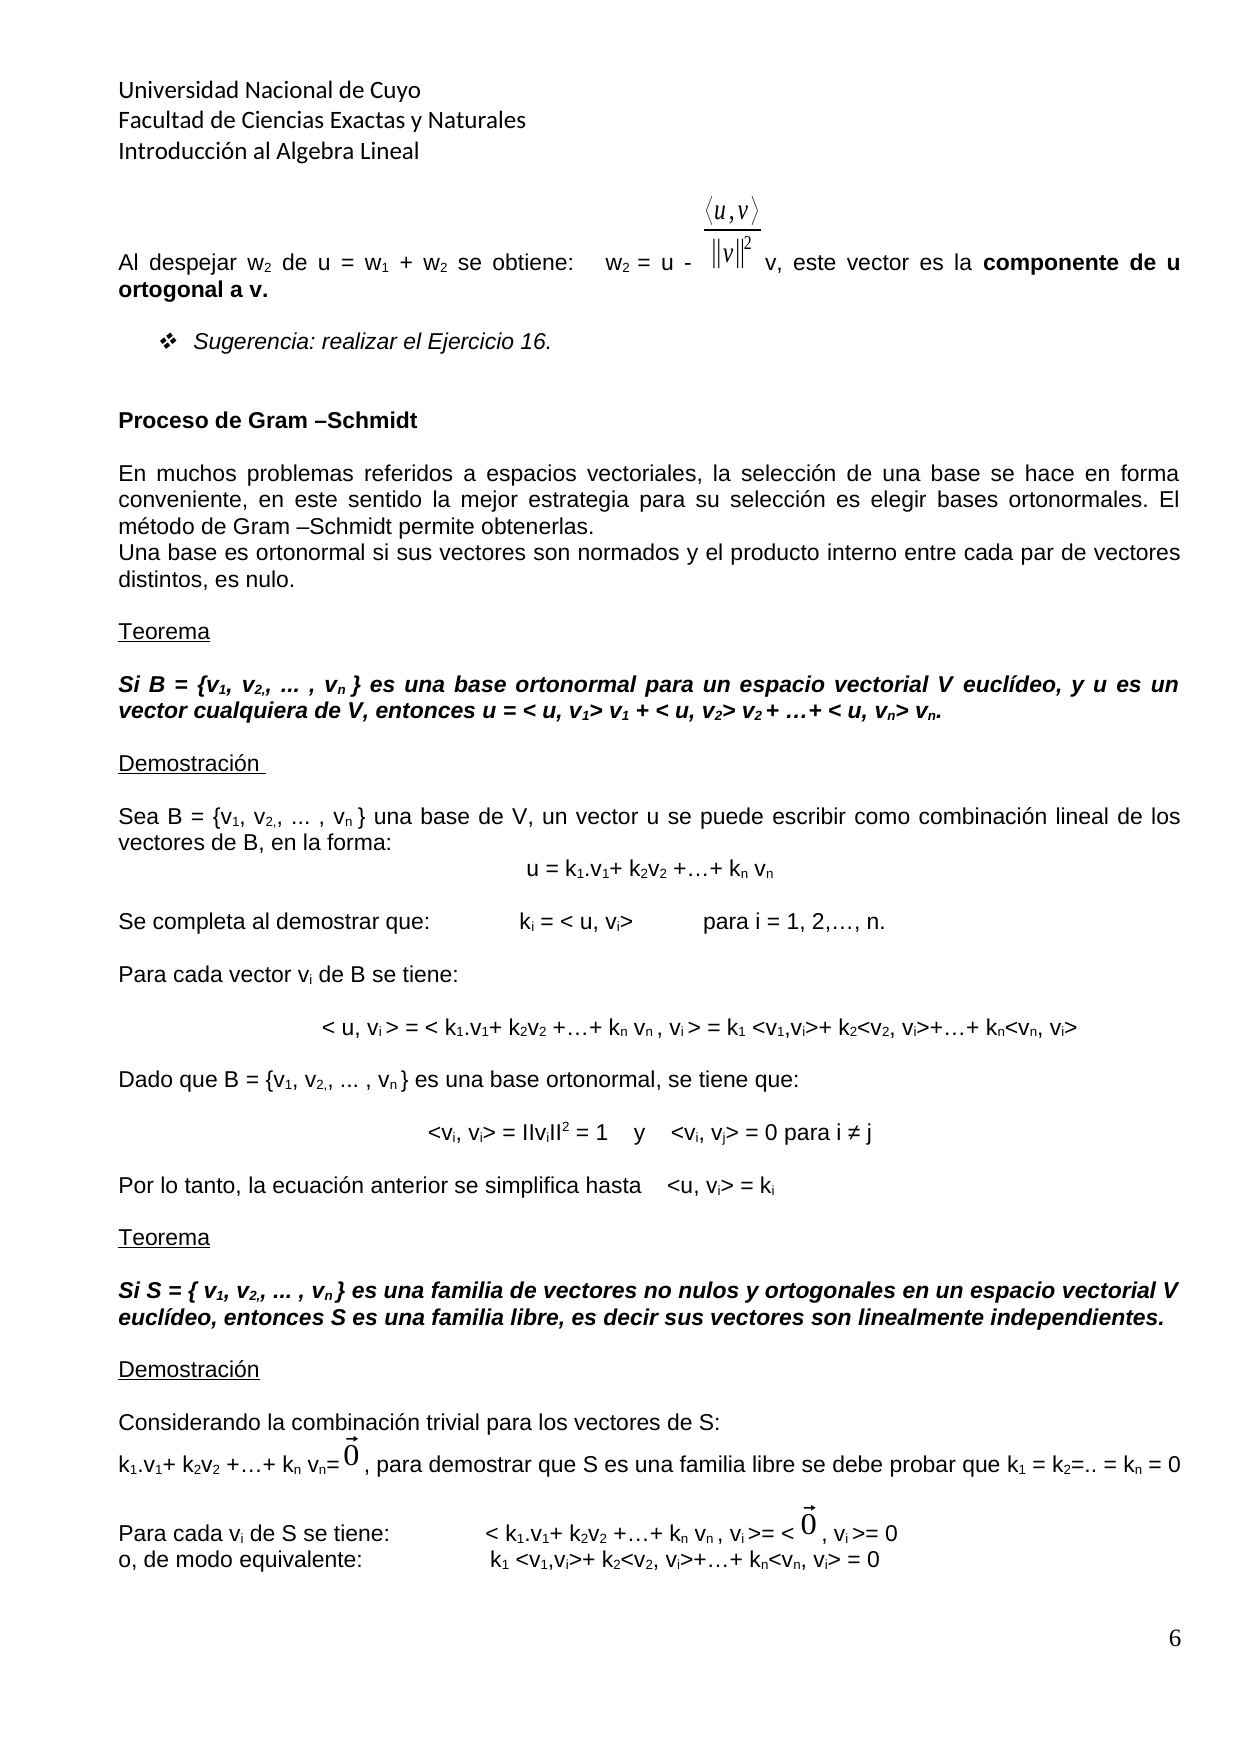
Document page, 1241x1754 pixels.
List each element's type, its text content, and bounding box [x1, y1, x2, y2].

text En muchos problemas referidos a espacios vectoriales, la selección de una base se hace en forma conveniente, en este sentido la mejor estrategia para su selección es elegir bases ortonormales. El método de Gram –Schmidt permite obtenerlas. [118, 460, 1181, 539]
text Para cada vi de S se tiene: < k1.v1+ k2v2 +…+ kn vn , vi >= < , vi >= 0 [118, 1504, 1181, 1546]
text Para cada vector vi de B se tiene: [118, 961, 1181, 987]
text Al despejar w2 de u = w1 + w2 se obtiene: w2 = u - v, este vector es la componente de u ortogonal a v. [118, 194, 1181, 302]
text Teorema [118, 618, 1181, 644]
text Demostración [118, 1356, 1181, 1382]
text Si B = {v1, v2,, ... , vn } es una base ortonormal para un espacio vectorial V euclídeo, y u es un vector cualquiera de V, entonces u = < u, v1> v1 + < u, v2> v2 + …+ < u, vn> vn. [118, 671, 1181, 724]
text <vi, vi> = IIviII2 = 1 y <vi, vj> = 0 para i ≠ j [118, 1119, 1181, 1145]
text Por lo tanto, la ecuación anterior se simplifica hasta <u, vi> = ki [118, 1172, 1181, 1198]
text < u, vi > = < k1.v1+ k2v2 +…+ kn vn , vi > = k1 <v1,vi>+ k2<v2, vi>+…+ kn<vn, vi> [118, 1013, 1181, 1040]
text Se completa al demostrar que: ki = < u, vi> para i = 1, 2,…, n. [118, 908, 1181, 934]
text Considerando la combinación trivial para los vectores de S: [118, 1409, 1181, 1435]
text Sea B = {v1, v2,, ... , vn } una base de V, un vector u se puede escribir como combinación lineal de los vectores de B, en la forma: [118, 803, 1181, 855]
text Dado que B = {v1, v2,, ... , vn } es una base ortonormal, se tiene que: [118, 1066, 1181, 1093]
text Una base es ortonormal si sus vectores son normados y el producto interno entre cada par de vectores distintos, es nulo. [118, 539, 1181, 592]
text Demostración [118, 750, 1181, 776]
text Teorema [118, 1224, 1181, 1251]
text Proceso de Gram –Schmidt [118, 407, 1181, 434]
text Si S = { v1, v2,, ... , vn } es una familia de vectores no nulos y ortogonales en un espacio vectorial V euclídeo, entonces S es una familia libre, es decir sus vectores son linealmente independientes. [118, 1277, 1181, 1330]
text u = k1.v1+ k2v2 +…+ kn vn [118, 855, 1181, 882]
text k1.v1+ k2v2 +…+ kn vn= , para demostrar que S es una familia libre se debe probar que k1 = k2=.. = kn = 0 [118, 1435, 1181, 1478]
list Sugerencia: realizar el Ejercicio 16. [156, 328, 1181, 355]
text o, de modo equivalente: k1 <v1,vi>+ k2<v2, vi>+…+ kn<vn, vi> = 0 [118, 1546, 1181, 1573]
